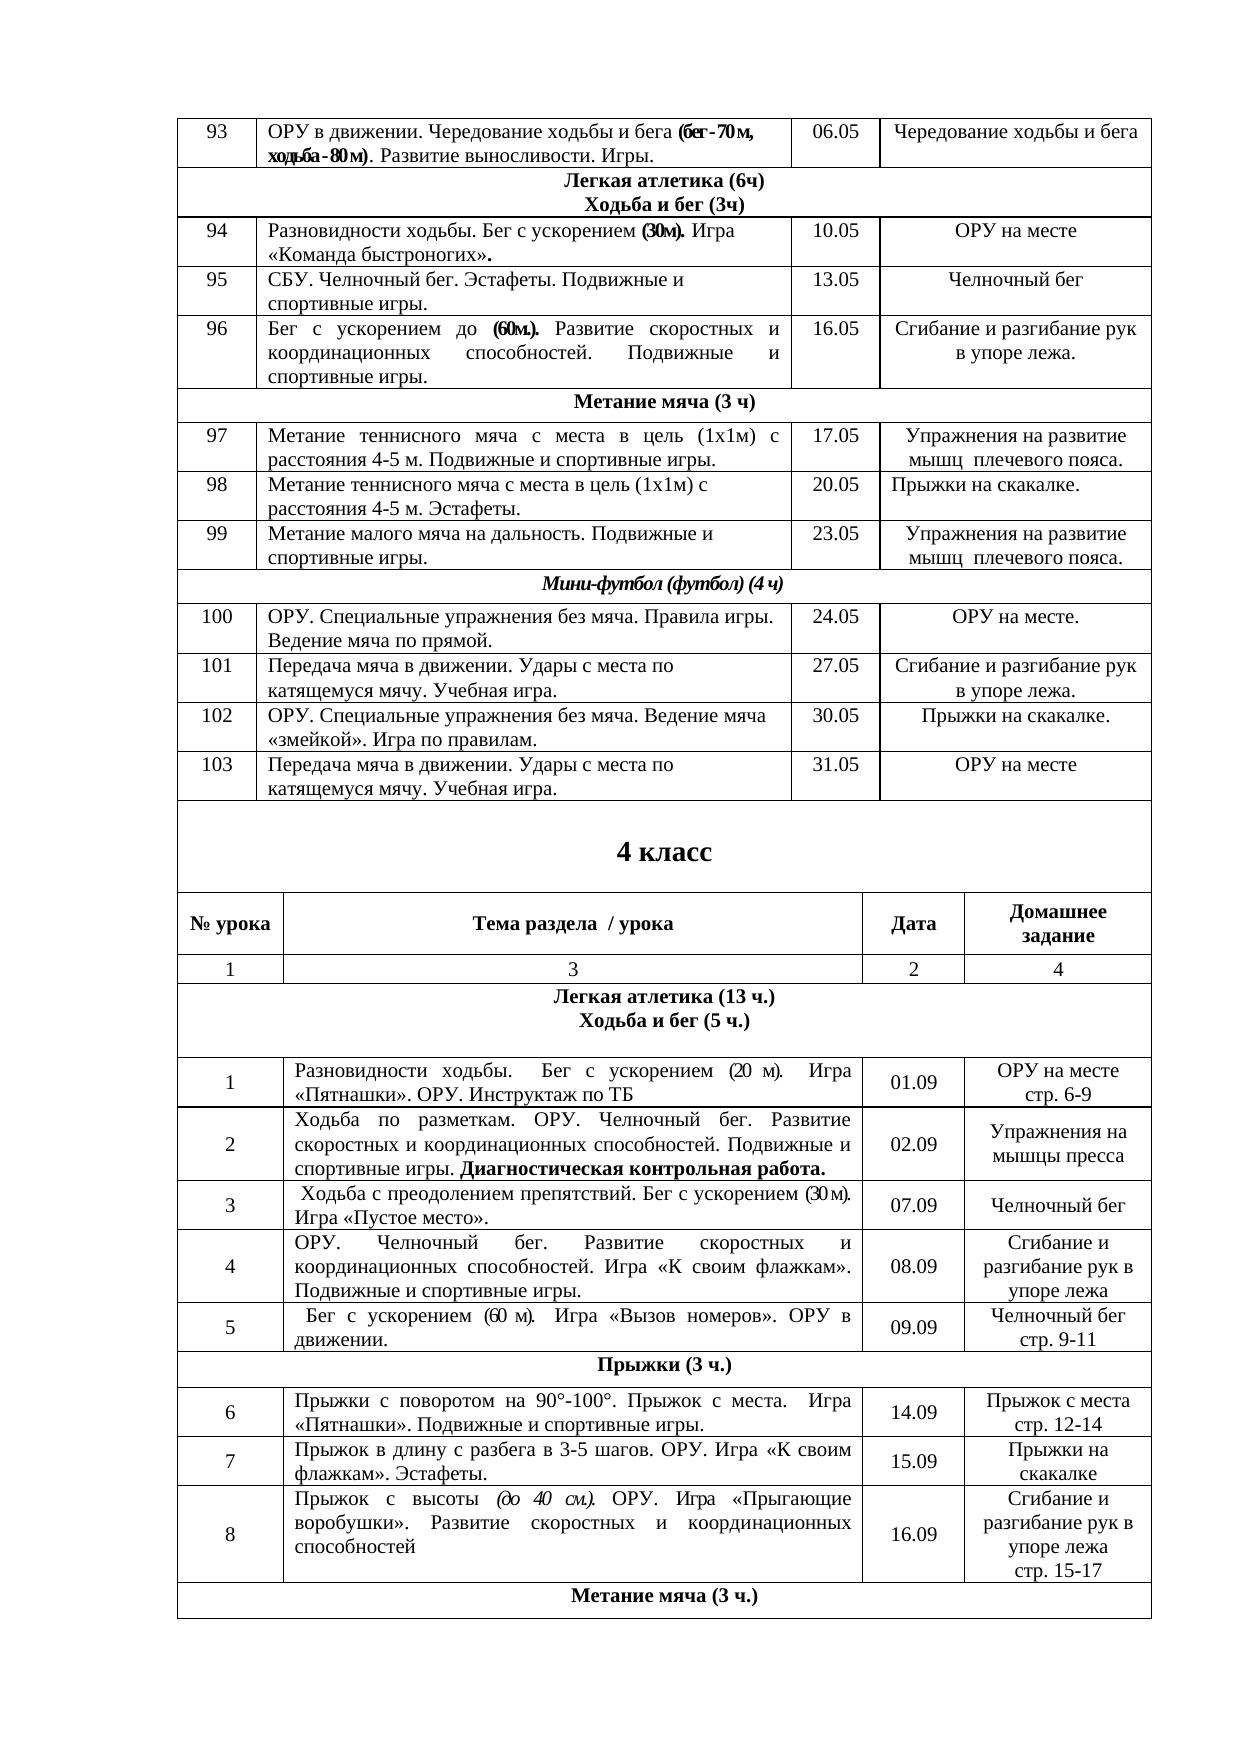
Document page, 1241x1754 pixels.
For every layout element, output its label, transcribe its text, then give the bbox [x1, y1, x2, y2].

table_cell 15.09 [863, 1437, 964, 1485]
table_cell Дата [863, 893, 964, 953]
table_cell Челночный бег [965, 1181, 1151, 1229]
table_cell 13.05 [792, 267, 879, 315]
table_cell 09.09 [863, 1303, 964, 1351]
table_cell ОРУ. Специальные упражнения без мяча. Ведение мяча «змейкой». Игра по правилам. [257, 703, 791, 751]
table_cell 2 [178, 1108, 283, 1179]
table_cell 3 [178, 1181, 283, 1229]
table_cell ОРУ на месте [881, 218, 1151, 266]
table_cell ОРУ в движении. Чередование ходьбы и бега (бег - 70 м, ходьба - 80 м). Развитие выносливости. Игры. [257, 119, 791, 167]
table_cell 100 [178, 604, 256, 652]
table_cell 14.09 [863, 1388, 964, 1436]
table_cell Легкая атлетика (13 ч.) Ходьба и бег (5 ч.) [178, 984, 1151, 1057]
table_cell 96 [178, 316, 256, 388]
table_cell Прыжки на скакалке [965, 1437, 1151, 1485]
table_cell Метание малого мяча на дальность. Подвижные и спортивные игры. [257, 521, 791, 569]
table_cell Метание теннисного мяча с места в цель (1x1м) с расстояния 4-5 м. Эстафеты. [257, 472, 791, 520]
table_cell Прыжок в длину с разбега в 3-5 шагов. ОРУ. Игра «К своим флажкам». Эстафеты. [284, 1437, 862, 1485]
table_cell 10.05 [792, 218, 879, 266]
table_cell 8 [178, 1486, 283, 1582]
table_cell Прыжки на скакалке. [881, 703, 1151, 751]
table_cell 103 [178, 752, 256, 800]
table_cell Метание теннисного мяча с места в цель (1x1м) с расстояния 4-5 м. Подвижные и спортивные игры. [257, 423, 791, 471]
table_cell 31.05 [792, 752, 879, 800]
table_cell Упражнения на развитие мышц плечевого пояса. [881, 423, 1151, 471]
table_cell ОРУ на месте стр. 6-9 [965, 1058, 1151, 1106]
table_cell 27.05 [792, 654, 879, 702]
table_cell Ходьба с преодолением препятствий. Бег с ускорением (30 м). Игра «Пустое место». [284, 1181, 862, 1229]
table_cell 16.09 [863, 1486, 964, 1582]
table_cell Прыжки на скакалке. [881, 472, 1151, 520]
table_cell Прыжки с поворотом на 90°-100°. Прыжок с места. Игра «Пятнашки». Подвижные и спортивные игры. [284, 1388, 862, 1436]
table_cell Прыжок с высоты (до 40 см.). ОРУ. Игра «Прыгающие воробушки». Развитие скоростных и координационных способностей [284, 1486, 862, 1582]
table_cell 5 [178, 1303, 283, 1351]
table_cell 16.05 [792, 316, 879, 388]
table_cell Упражнения на развитие мышц плечевого пояса. [881, 521, 1151, 569]
table_cell 3 [284, 955, 862, 983]
table_cell Мини-футбол (футбол) (4 ч) [178, 570, 1151, 603]
table_cell 1 [178, 1058, 283, 1106]
table_cell 98 [178, 472, 256, 520]
table_cell Передача мяча в движении. Удары с места по катящемуся мячу. Учебная игра. [257, 654, 791, 702]
table_cell № урока [178, 893, 283, 953]
table_cell Метание мяча (3 ч) [178, 389, 1151, 422]
table_cell 95 [178, 267, 256, 315]
table_cell ОРУ. Специальные упражнения без мяча. Правила игры. Ведение мяча по прямой. [257, 604, 791, 652]
table_cell Передача мяча в движении. Удары с места по катящемуся мячу. Учебная игра. [257, 752, 791, 800]
table_cell Сгибание и разгибание рук в упоре лежа. [881, 654, 1151, 702]
table_cell 4 [178, 1230, 283, 1302]
table_cell 6 [178, 1388, 283, 1436]
table_cell 24.05 [792, 604, 879, 652]
table_cell 94 [178, 218, 256, 266]
table_cell 01.09 [863, 1058, 964, 1106]
table_cell 08.09 [863, 1230, 964, 1302]
table_cell 101 [178, 654, 256, 702]
table_cell 17.05 [792, 423, 879, 471]
table_cell Челночный бег [881, 267, 1151, 315]
table_cell ОРУ на месте. [881, 604, 1151, 652]
table_cell 30.05 [792, 703, 879, 751]
table_cell 1 [178, 955, 283, 983]
table_cell Тема раздела / урока [284, 893, 862, 953]
table_cell 4 [965, 955, 1151, 983]
table_cell Челночный бег стр. 9-11 [965, 1303, 1151, 1351]
table_cell ОРУ на месте [881, 752, 1151, 800]
table_cell 02.09 [863, 1108, 964, 1179]
table_cell 99 [178, 521, 256, 569]
table_cell 2 [863, 955, 964, 983]
table_cell Прыжки (3 ч.) [178, 1352, 1151, 1387]
table_cell Метание мяча (3 ч.) [178, 1583, 1151, 1618]
table_cell Ходьба по разметкам. ОРУ. Челночный бег. Развитие скоростных и координационных способностей. Подвижные и спортивные игры. Диагностическая контрольная работа. [284, 1108, 862, 1179]
table_cell Разновидности ходьбы. Бег с ускорением (30м). Игра «Команда быстроногих». [257, 218, 791, 266]
table_cell Сгибание и разгибание рук в упоре лежа. [881, 316, 1151, 388]
table_cell Прыжок с места стр. 12-14 [965, 1388, 1151, 1436]
table_cell 7 [178, 1437, 283, 1485]
table_cell 4 класс [178, 801, 1151, 892]
table_cell 23.05 [792, 521, 879, 569]
table_cell Сгибание и разгибание рук в упоре лежа стр. 15-17 [965, 1486, 1151, 1582]
table_cell ОРУ. Челночный бег. Развитие скоростных и координационных способностей. Игра «К своим флажкам». Подвижные и спортивные игры. [284, 1230, 862, 1302]
table_cell 07.09 [863, 1181, 964, 1229]
table_cell Разновидности ходьбы. Бег с ускорением (20 м). Игра «Пятнашки». ОРУ. Инструктаж по ТБ [284, 1058, 862, 1106]
table_cell Домашнее задание [965, 893, 1151, 953]
table_cell Бег с ускорением (60 м). Игра «Вызов номеров». ОРУ в движении. [284, 1303, 862, 1351]
table_cell Бег с ускорением до (60м.). Развитие скоростных и координационных способностей. Подвижные и спортивные игры. [257, 316, 791, 388]
table_cell Чередование ходьбы и бега [881, 119, 1151, 167]
table_cell СБУ. Челночный бег. Эстафеты. Подвижные и спортивные игры. [257, 267, 791, 315]
table_cell 93 [178, 119, 256, 167]
table_cell 102 [178, 703, 256, 751]
table_cell Сгибание и разгибание рук в упоре лежа [965, 1230, 1151, 1302]
table_cell Упражнения на мышцы пресса [965, 1108, 1151, 1179]
table_cell 20.05 [792, 472, 879, 520]
table_cell 97 [178, 423, 256, 471]
table_cell 06.05 [792, 119, 879, 167]
table_cell Легкая атлетика (6ч) Ходьба и бег (3ч) [178, 168, 1151, 216]
